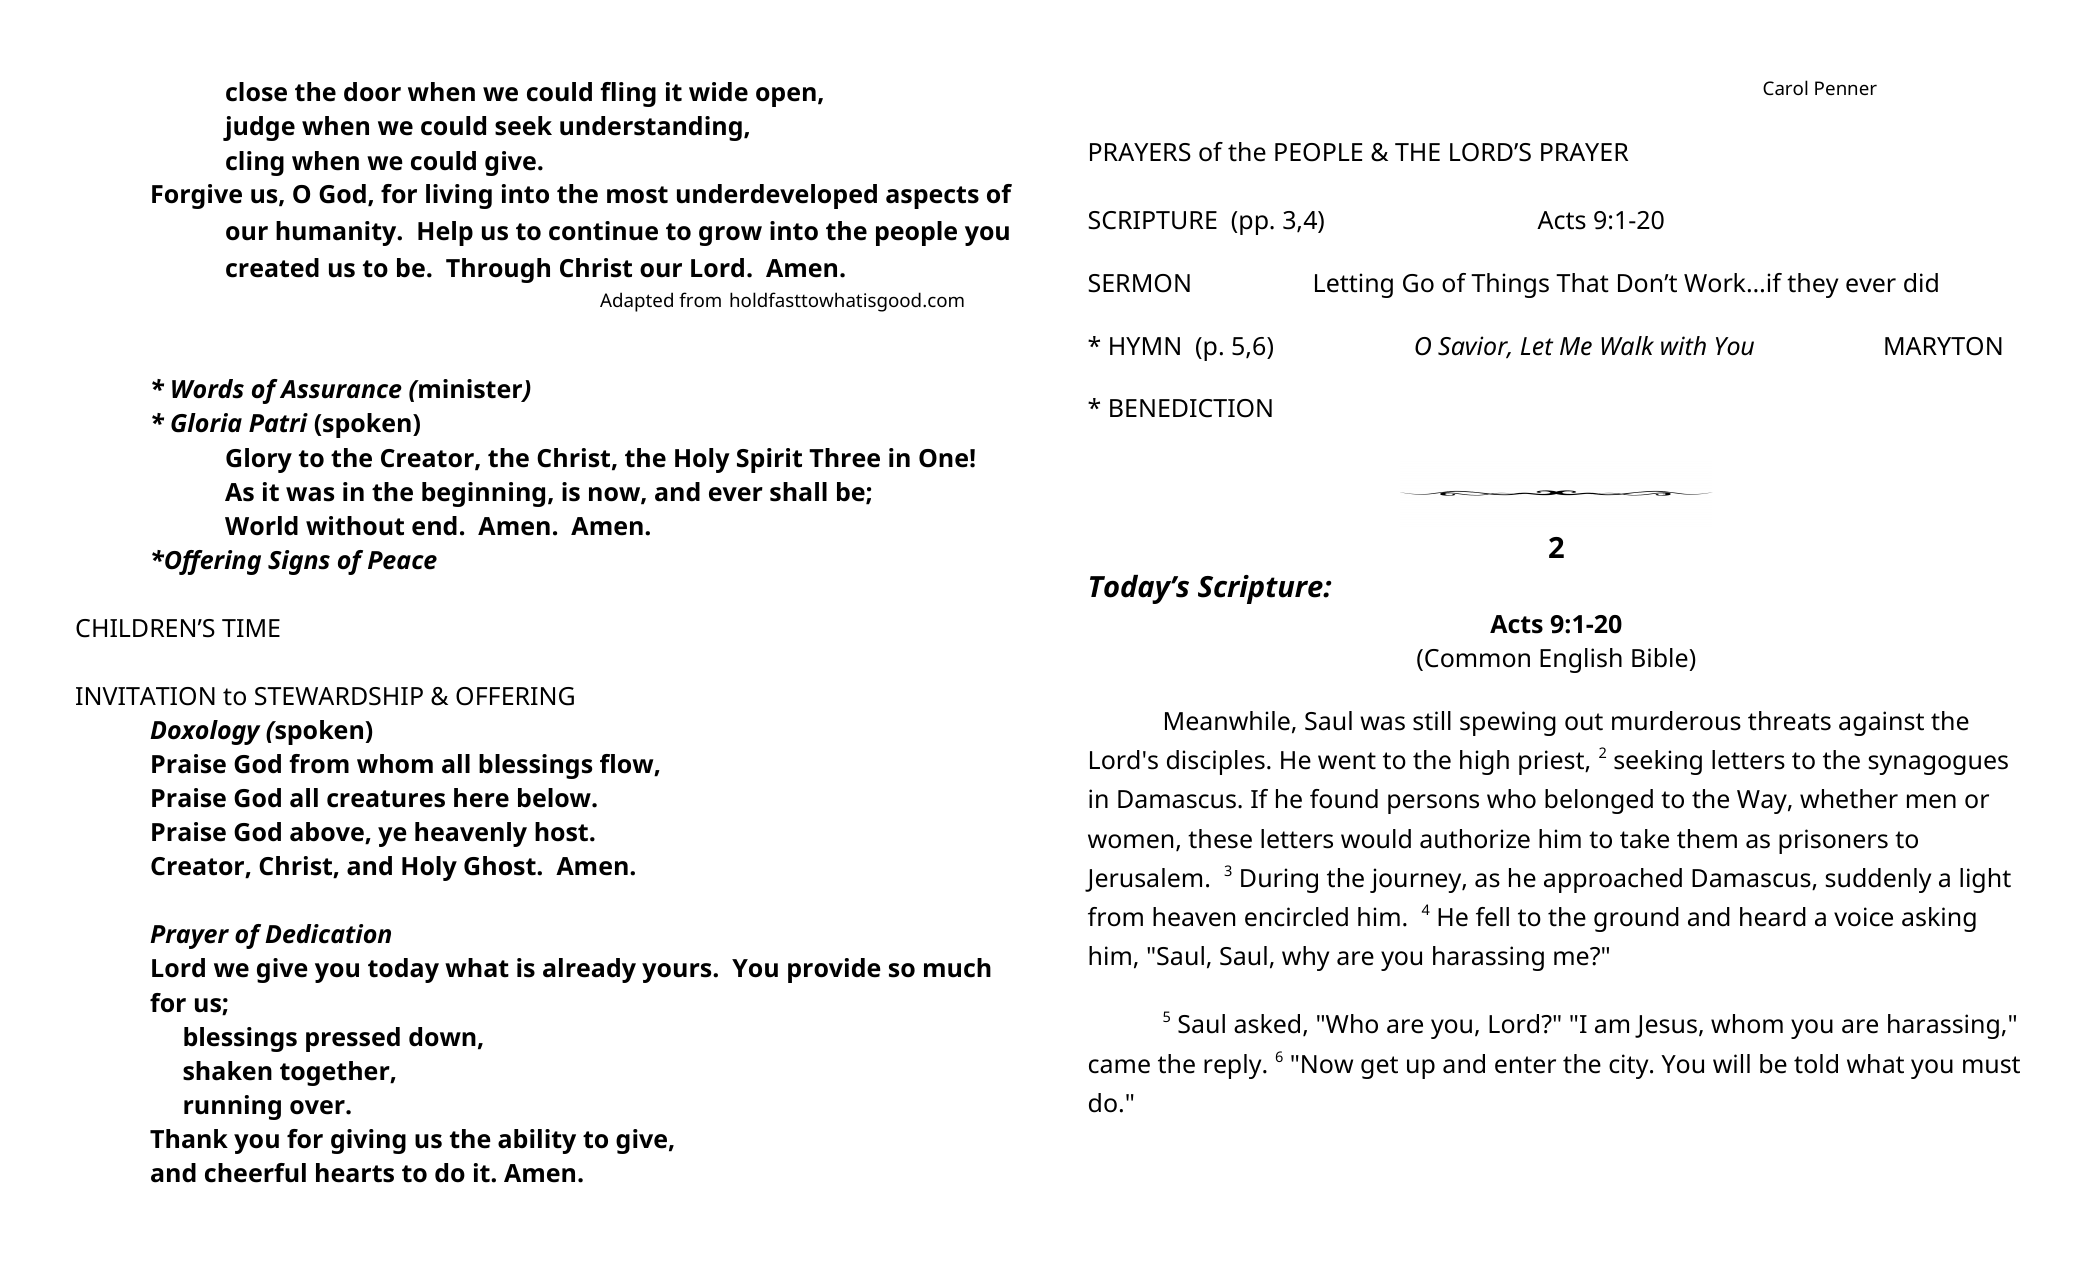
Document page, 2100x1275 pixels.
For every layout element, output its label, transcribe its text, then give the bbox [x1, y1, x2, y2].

text 2 [1087, 527, 2025, 567]
text Today’s Scripture: [1087, 567, 2025, 606]
text CHILDREN’S TIME [75, 611, 1012, 644]
text * HYMN (p. 5,6) O Savior, Let Me Walk with You MARYTON [1087, 328, 2025, 362]
picture [1400, 459, 1713, 527]
text SERMON Letting Go of Things That Don’t Work…if they ever did [1087, 266, 2025, 299]
text Praise God all creatures here below. [75, 781, 1012, 815]
text (Common English Bible) [1087, 641, 2025, 674]
text Creator, Christ, and Holy Ghost. Amen. [75, 849, 1012, 883]
text *Offering Signs of Peace [75, 542, 1012, 576]
text * BENEDICTION [1087, 391, 2025, 425]
text SCRIPTURE (pp. 3,4) Acts 9:1-20 [1087, 203, 2025, 237]
text * Words of Assurance (minister) [75, 372, 1012, 406]
text PRAYERS of the PEOPLE & THE LORD’S PRAYER [1087, 134, 2025, 169]
text INVITATION to STEWARDSHIP & OFFERING [75, 679, 1012, 713]
text Glory to the Creator, the Christ, the Holy Spirit Three in One! [150, 440, 1012, 474]
text Doxology (spoken) [75, 713, 1012, 747]
text Adapted from holdfasttowhatisgood.com [150, 287, 1012, 313]
text 5 Saul asked, "Who are you, Lord?" "I am Jesus, whom you are harassing," came the reply. 6 "Now get up and enter the city. You will be told what you must do." [1087, 1007, 2025, 1119]
text As it was in the beginning, is now, and ever shall be; [150, 474, 1012, 508]
text Acts 9:1-20 [1087, 606, 2025, 641]
text Praise God above, ye heavenly host. [75, 815, 1012, 849]
text * Gloria Patri (spoken) [75, 406, 1012, 440]
text Praise God from whom all blessings flow, [75, 747, 1012, 781]
text Prayer of Dedication [75, 917, 1012, 951]
text Lord we give you today what is already yours. You provide so much for us; blessings pressed down, shaken together, running over. Thank you for giving us the ability to give, and cheerful hearts to do it. Amen. [150, 951, 1012, 1189]
text World without end. Amen. Amen. [75, 508, 1012, 542]
text Carol Penner [1162, 75, 2025, 101]
text ﻿ ﻿Meanwhile, Saul was still spewing out murderous threats against the Lord's disciples. He went to the high priest, 2 seeking letters to the synagogues in Damascus. If he found persons who belonged to the Way, whether men or women, these letters would authorize him to take them as prisoners to Jerusalem. 3 During the journey, as he approached Damascus, suddenly a light from heaven encircled him. 4 He fell to the ground and heard a voice asking him, "Saul, Saul, why are you harassing me?" [1087, 704, 2025, 973]
text Forgive us, O God, for living into the most underdeveloped aspects of our humanity. Help us to continue to grow into the people you created us to be. Through Christ our Lord. Amen. [150, 177, 1012, 285]
